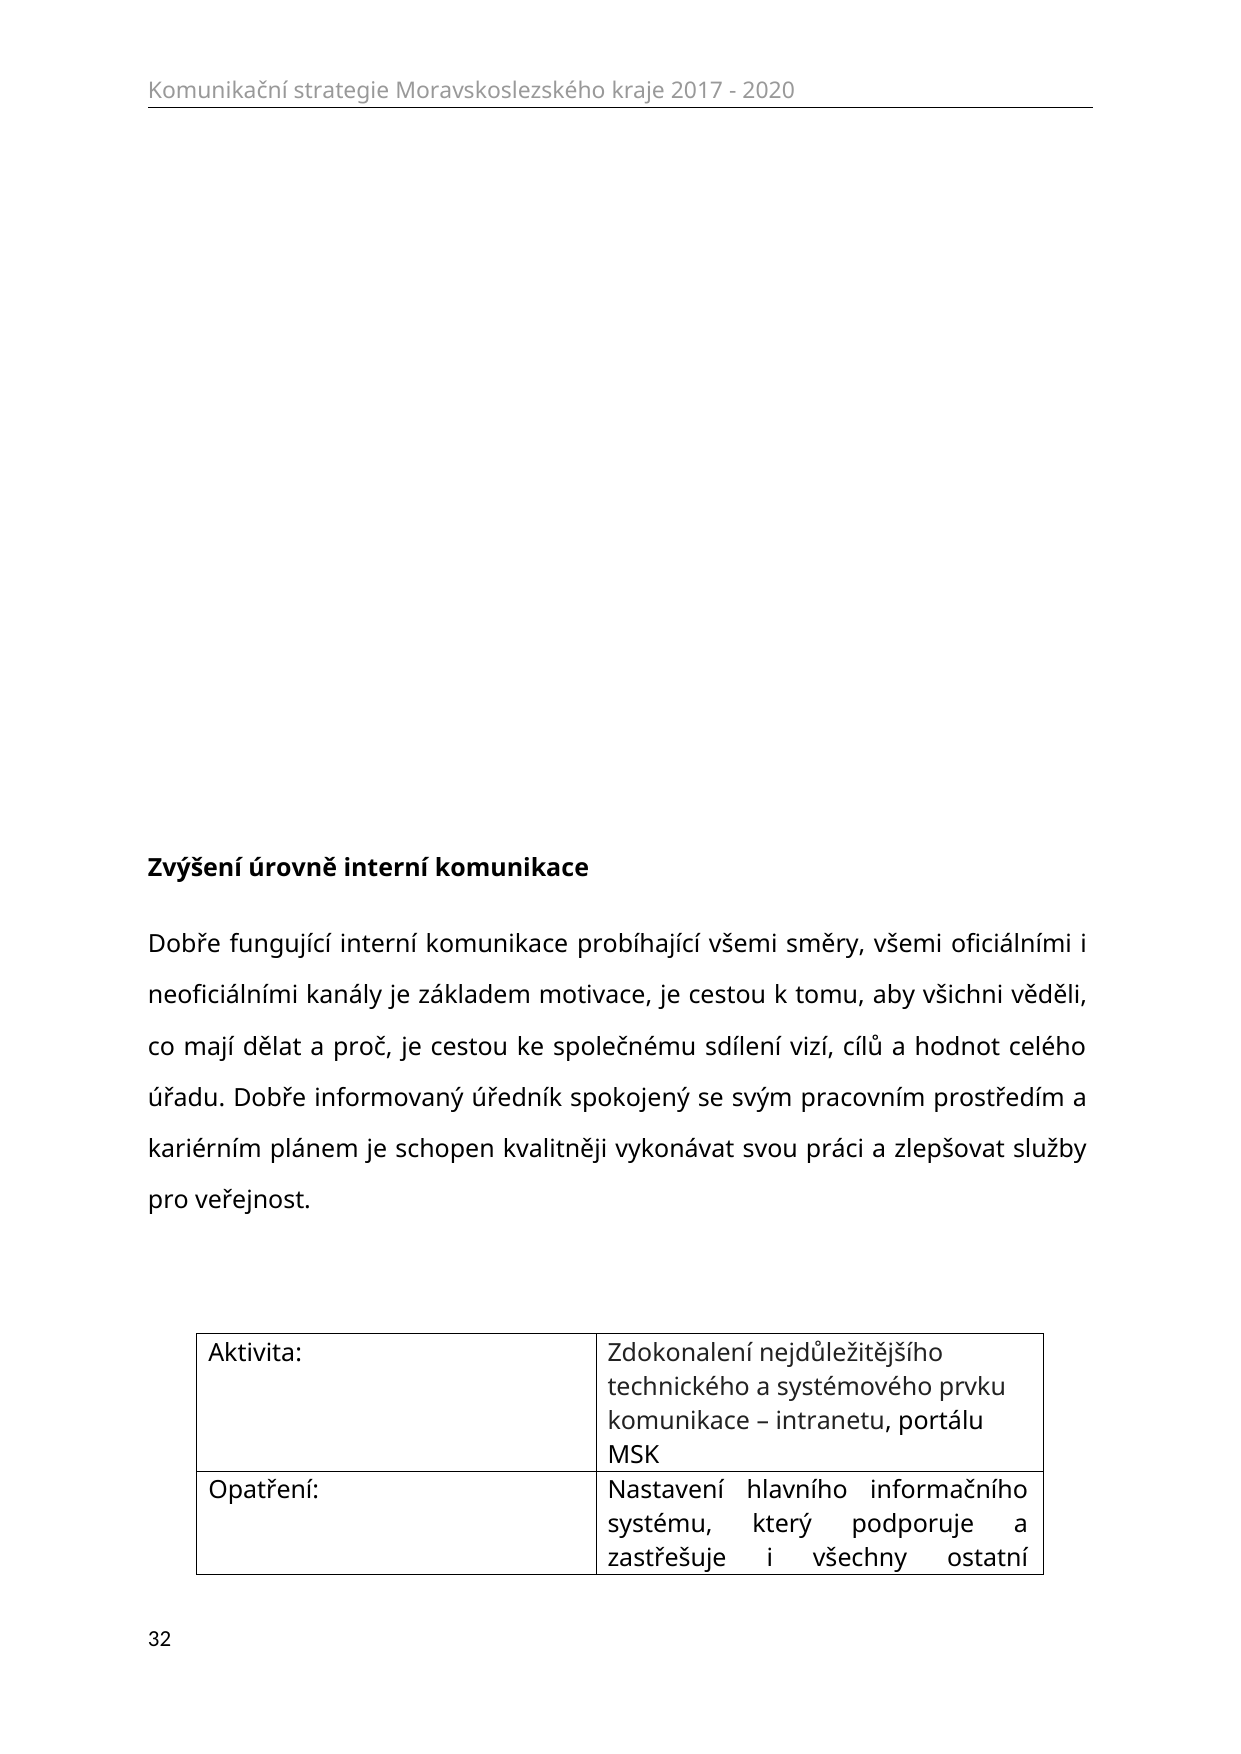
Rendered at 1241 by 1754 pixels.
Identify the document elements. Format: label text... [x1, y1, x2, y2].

table_cell Opatření: [197, 1472, 596, 1574]
table_header Aktivita: [197, 1334, 596, 1471]
table_header Zdokonalení nejdůležitějšího technického a systémového prvku komunikace – intranetu, portálu MSK [597, 1334, 1043, 1471]
text Zvýšení úrovně interní komunikace [148, 850, 1088, 884]
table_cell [597, 1472, 1043, 1574]
text Dobře fungující interní komunikace probíhající všemi směry, všemi oficiálními i neoficiálními kanály je základem motivace, je cestou k tomu, aby všichni věděli, co mají dělat a proč, je cestou ke společnému sdílení vizí, cílů a hodnot celého úřadu. Dobře informovaný úředník spokojený se svým pracovním prostředím a kariérním plánem je schopen kvalitněji vykonávat svou práci a zlepšovat služby pro veřejnost. [148, 926, 1088, 1215]
